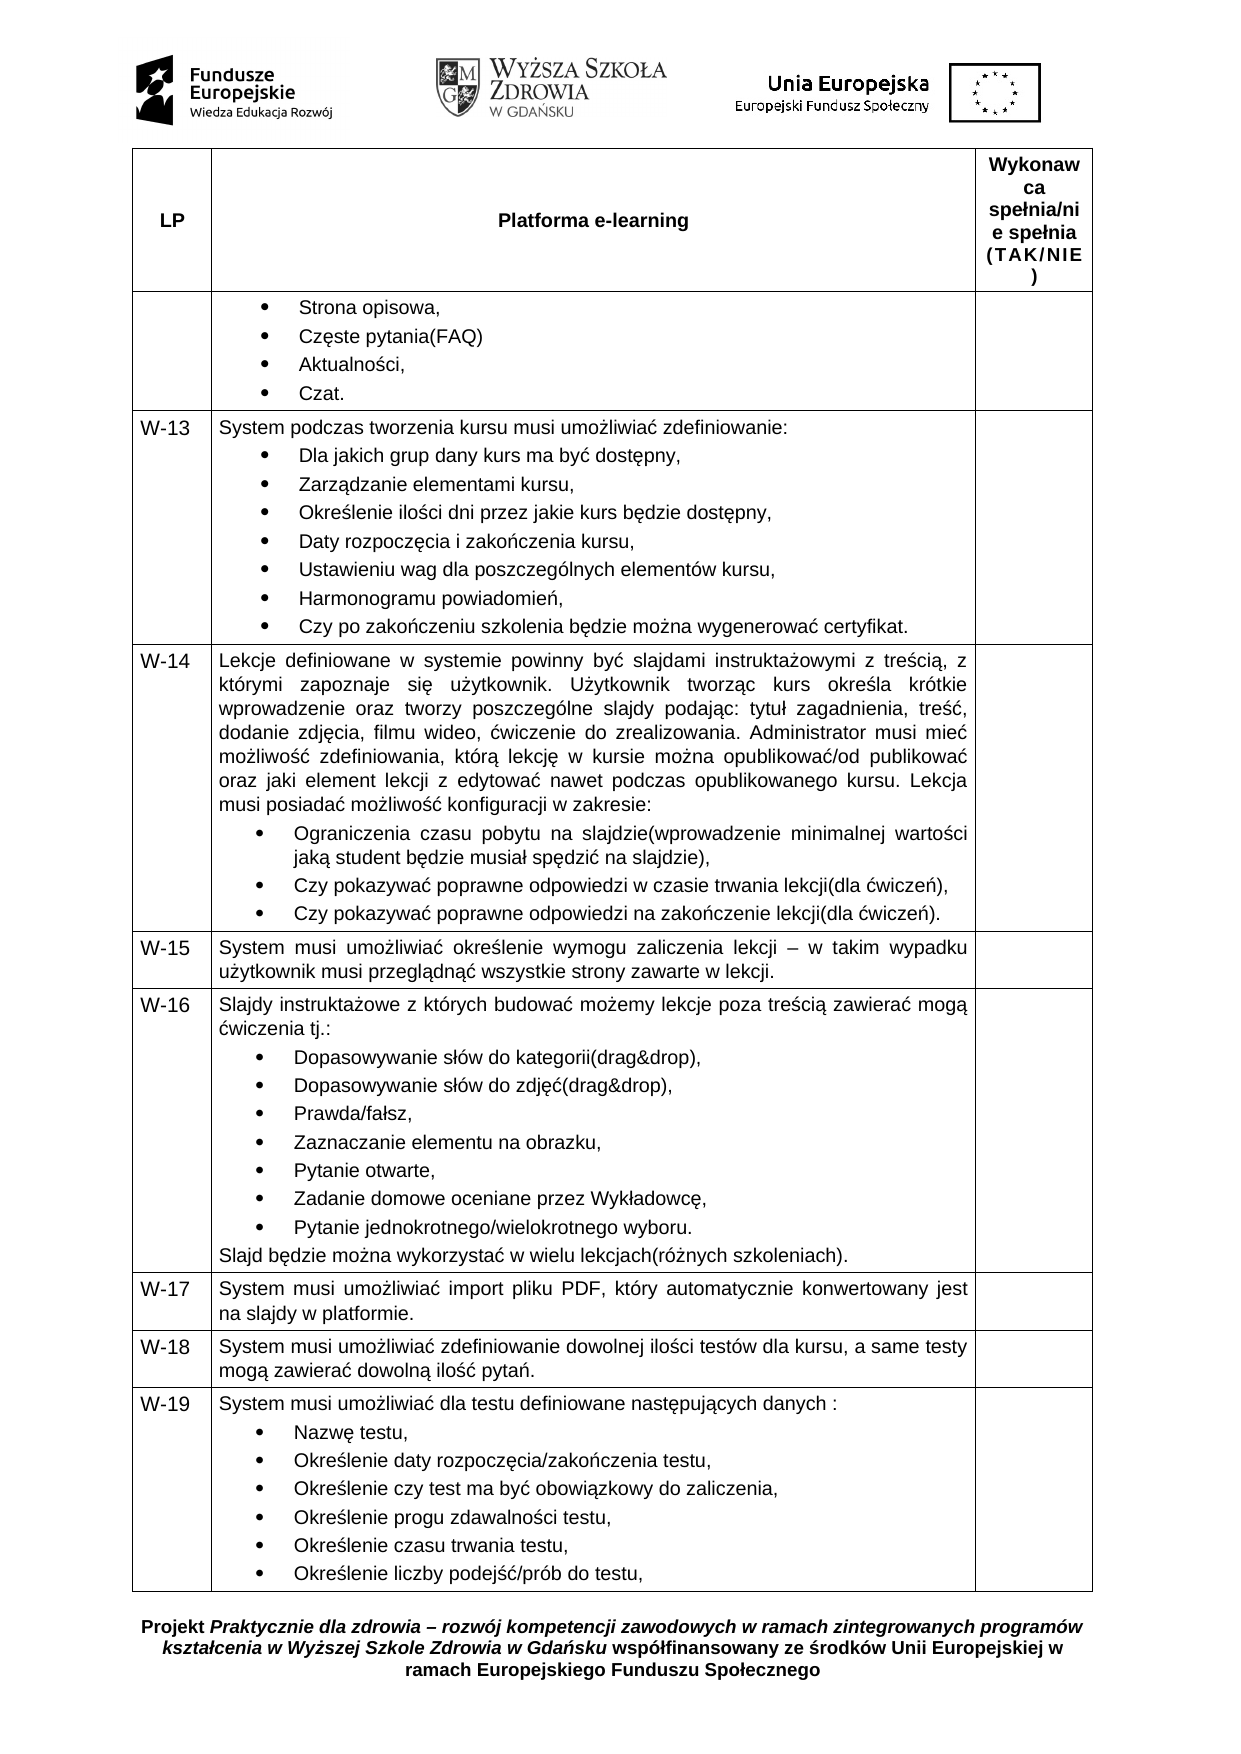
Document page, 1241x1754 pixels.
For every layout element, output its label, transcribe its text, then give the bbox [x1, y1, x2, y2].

table_cell [133, 989, 211, 1272]
table_header Platforma e-learning [212, 149, 975, 291]
picture [715, 43, 1061, 142]
table_cell [976, 292, 1092, 410]
table_cell [133, 1273, 211, 1329]
table_cell [976, 1331, 1092, 1387]
table_cell [133, 292, 211, 410]
table_cell [133, 645, 211, 931]
picture [436, 57, 667, 117]
table_cell System musi umożliwiać zdefiniowanie dowolnej ilości testów dla kursu, a same testy mogą zawierać dowolną ilość pytań. [212, 1331, 975, 1387]
table_cell System musi umożliwiać import pliku PDF, który automatycznie konwertowany jest na slajdy w platformie. [212, 1273, 975, 1329]
table_cell [976, 932, 1092, 988]
table_cell Slajdy instruktażowe z których budować możemy lekcje poza treścią zawierać mogą ćwiczenia tj.: Dopasowywanie słów do kategorii(drag&drop), Dopasowywanie słów do zdjęć(drag&drop), Prawda/fałsz, Zaznaczanie elementu na obrazku, Pytanie otwarte, Zadanie domowe oceniane przez Wykładowcę, Pytanie jednokrotnego/wielokrotnego wyboru. Slajd będzie można wykorzystać w wielu lekcjach(różnych szkoleniach). [212, 989, 975, 1272]
table_header Wykonawca spełnia/nie spełnia (TAK/NIE) [976, 149, 1092, 291]
table_cell [976, 989, 1092, 1272]
table_cell [133, 932, 211, 988]
table_cell [976, 645, 1092, 931]
table_cell [133, 1331, 211, 1387]
picture [118, 37, 350, 143]
table_cell System musi umożliwiać określenie wymogu zaliczenia lekcji – w takim wypadku użytkownik musi przeglądnąć wszystkie strony zawarte w lekcji. [212, 932, 975, 988]
table_cell [133, 1388, 211, 1591]
table_cell System podczas tworzenia kursu musi umożliwiać zdefiniowanie: Dla jakich grup dany kurs ma być dostępny, Zarządzanie elementami kursu, Określenie ilości dni przez jakie kurs będzie dostępny, Daty rozpoczęcia i zakończenia kursu, Ustawieniu wag dla poszczególnych elementów kursu, Harmonogramu powiadomień, Czy po zakończeniu szkolenia będzie można wygenerować certyfikat. [212, 411, 975, 644]
table_cell Lekcje definiowane w systemie powinny być slajdami instruktażowymi z treścią, z którymi zapoznaje się użytkownik. Użytkownik tworząc kurs określa krótkie wprowadzenie oraz tworzy poszczególne slajdy podając: tytuł zagadnienia, treść, dodanie zdjęcia, filmu wideo, ćwiczenie do zrealizowania. Administrator musi mieć możliwość zdefiniowania, którą lekcję w kursie można opublikować/od publikować oraz jaki element lekcji z edytować nawet podczas opublikowanego kursu. Lekcja musi posiadać możliwość konfiguracji w zakresie: Ograniczenia czasu pobytu na slajdzie(wprowadzenie minimalnej wartości jaką student będzie musiał spędzić na slajdzie), Czy pokazywać poprawne odpowiedzi w czasie trwania lekcji(dla ćwiczeń), Czy pokazywać poprawne odpowiedzi na zakończenie lekcji(dla ćwiczeń). [212, 645, 975, 931]
table_header LP [133, 149, 211, 291]
table_cell [976, 1273, 1092, 1329]
table_cell [976, 411, 1092, 644]
table_cell [976, 1388, 1092, 1591]
table_cell [133, 411, 211, 644]
